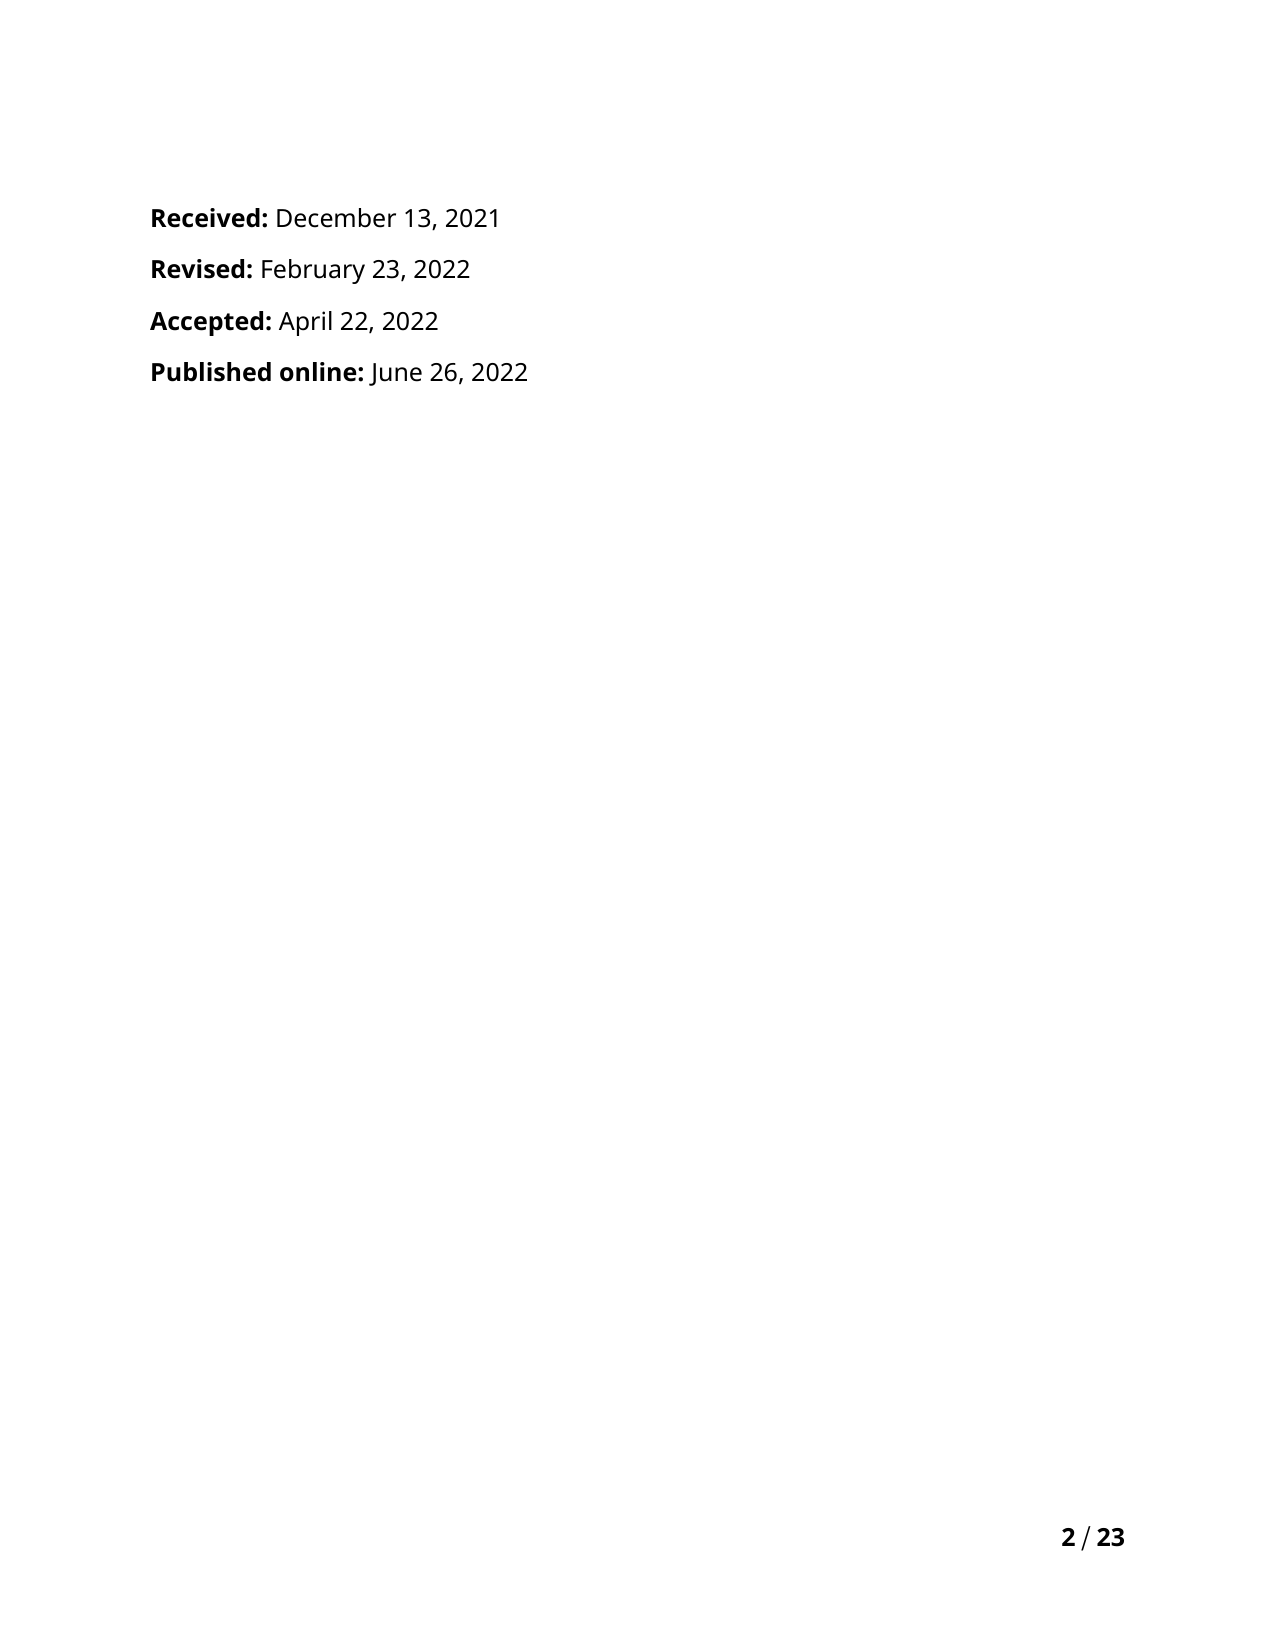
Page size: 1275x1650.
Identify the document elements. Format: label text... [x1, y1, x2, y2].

text Accepted: April 22, 2022 [150, 303, 1125, 337]
text Received: December 13, 2021 [150, 201, 1125, 235]
text Published online: June 26, 2022 [150, 354, 1125, 388]
text Revised: February 23, 2022 [150, 252, 1125, 286]
